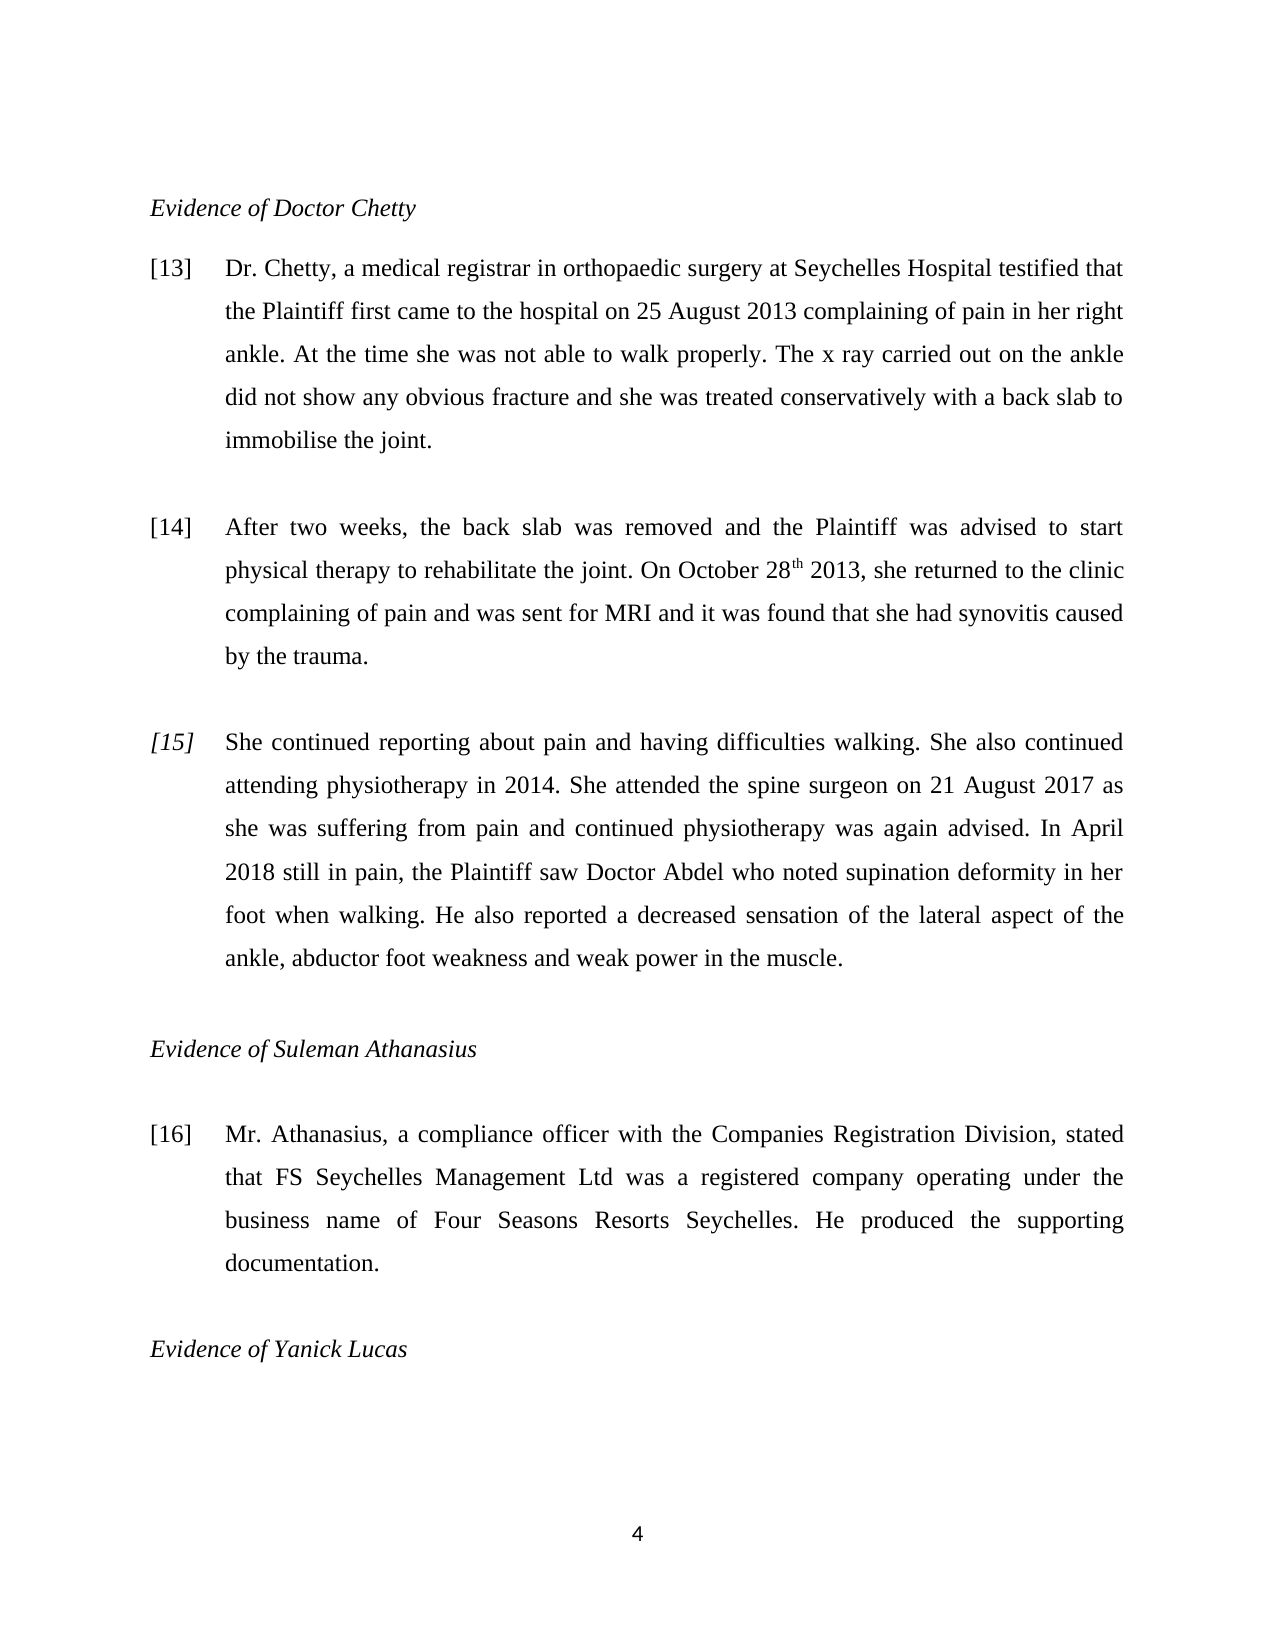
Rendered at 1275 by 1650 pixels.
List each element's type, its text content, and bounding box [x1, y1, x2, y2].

text She continued reporting about pain and having difficulties walking. She also continued attending physiotherapy in 2014. She attended the spine surgeon on 21 August 2017 as she was suffering from pain and continued physiotherapy was again advised. In April 2018 still in pain, the Plaintiff saw Doctor Abdel who noted supination deformity in her foot when walking. He also reported a decreased sensation of the lateral aspect of the ankle, abductor foot weakness and weak power in the muscle. [150, 727, 1125, 972]
text Dr. Chetty, a medical registrar in orthopaedic surgery at Seychelles Hospital testified that the Plaintiff first came to the hospital on 25 August 2013 complaining of pain in her right ankle. At the time she was not able to walk properly. The x ray carried out on the ankle did not show any obvious fracture and she was treated conservatively with a back slab to immobilise the joint. [150, 253, 1125, 454]
text Evidence of Yanick Lucas [150, 1334, 1125, 1363]
text After two weeks, the back slab was removed and the Plaintiff was advised to start physical therapy to rehabilitate the joint. On October 28th 2013, she returned to the clinic complaining of pain and was sent for MRI and it was found that she had synovitis caused by the trauma. [150, 512, 1125, 670]
list Evidence of Suleman Athanasius [150, 1034, 1125, 1062]
text Mr. Athanasius, a compliance officer with the Companies Registration Division, stated that FS Seychelles Management Ltd was a registered company operating under the business name of Four Seasons Resorts Seychelles. He produced the supporting documentation. [150, 1119, 1125, 1277]
text Evidence of Doctor Chetty [150, 193, 1125, 222]
